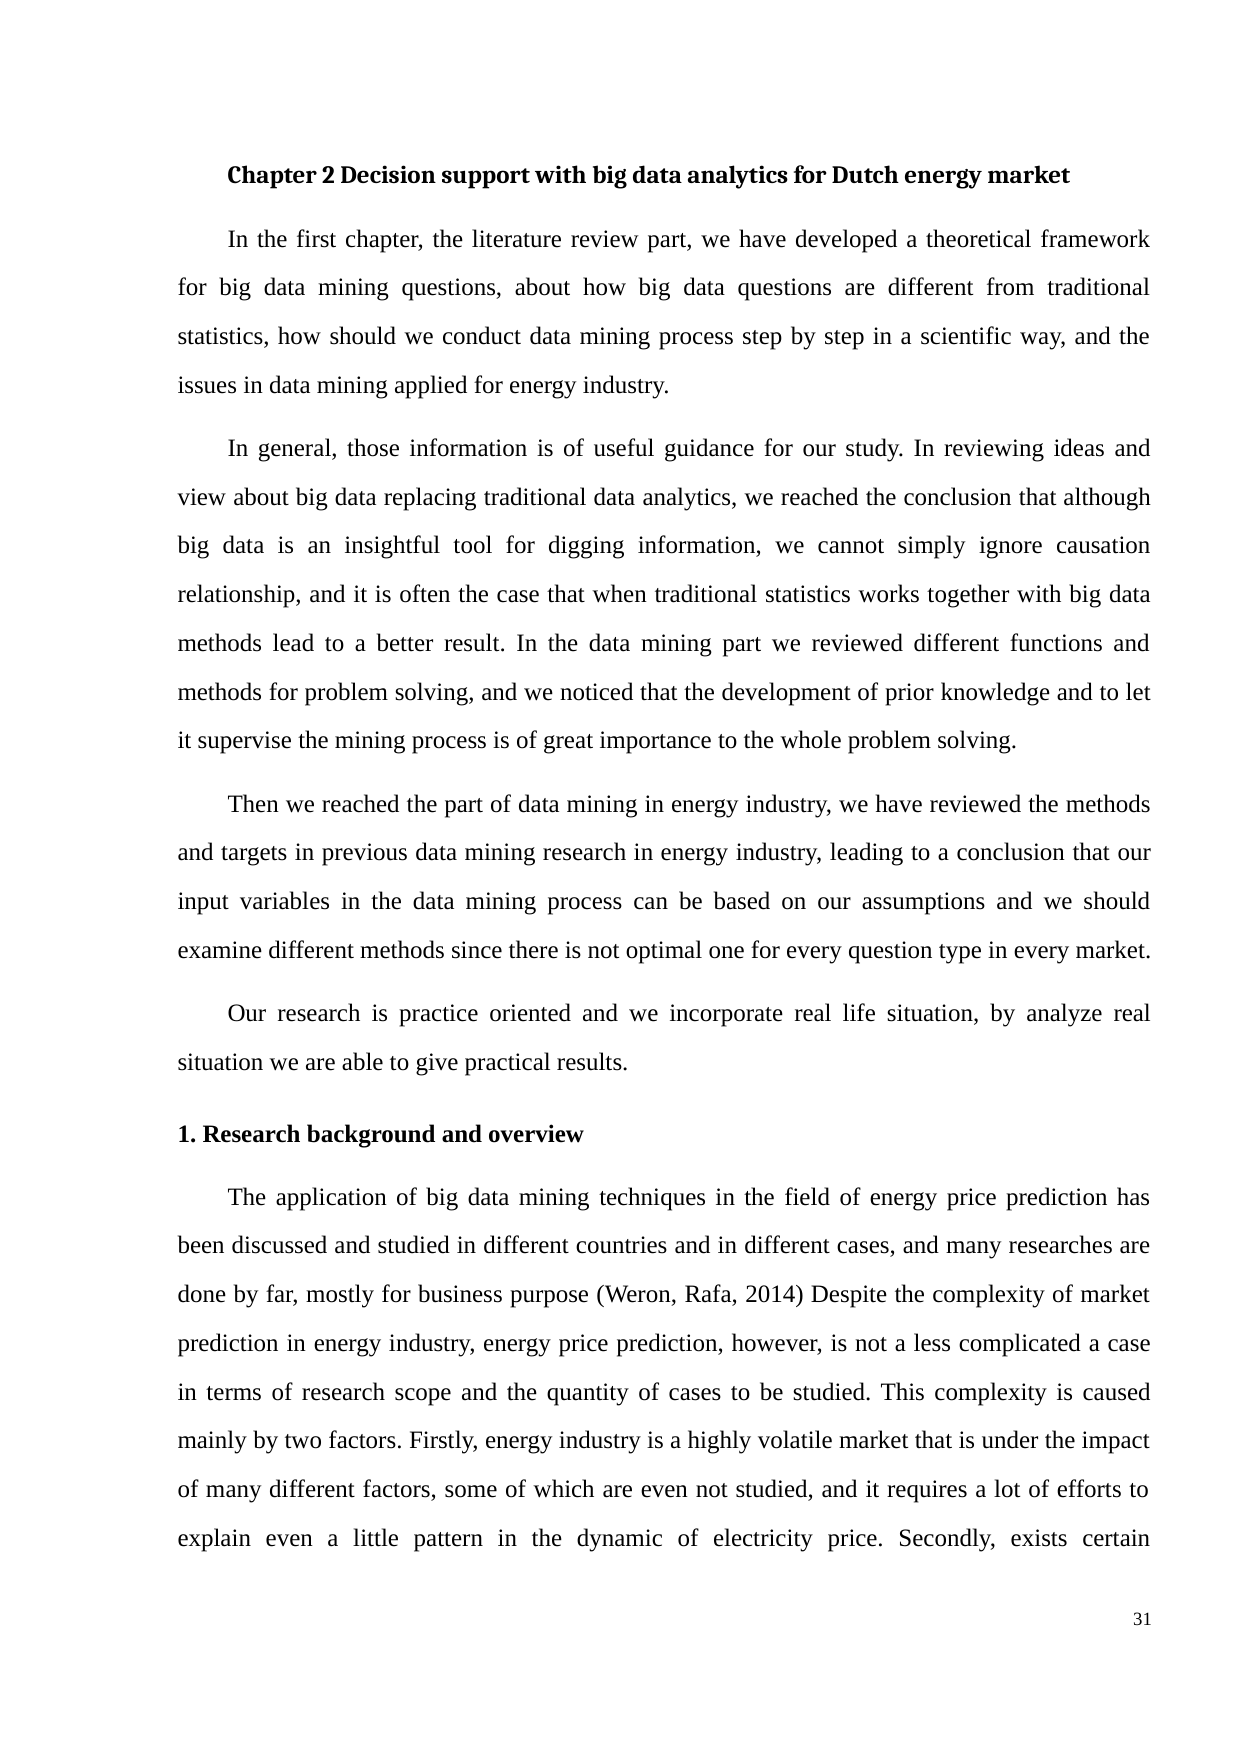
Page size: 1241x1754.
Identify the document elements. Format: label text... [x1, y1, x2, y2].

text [177, 1180, 1152, 1554]
title 1. Research background and overview [177, 1117, 1152, 1149]
subtitle Chapter 2 Decision support with big data analytics for Dutch energy market [177, 159, 1152, 191]
text In general, those information is of useful guidance for our study. In reviewing ideas and view about big data replacing traditional data analytics, we reached the conclusion that although big data is an insightful tool for digging information, we cannot simply ignore causation relationship, and it is often the case that when traditional statistics works together with big data methods lead to a better result. In the data mining part we reviewed different functions and methods for problem solving, and we noticed that the development of prior knowledge and to let it supervise the mining process is of great importance to the whole problem solving. [177, 431, 1152, 756]
text Our research is practice oriented and we incorporate real life situation, by analyze real situation we are able to give practical results. [177, 996, 1152, 1077]
text Then we reached the part of data mining in energy industry, we have reviewed the methods and targets in previous data mining research in energy industry, leading to a conclusion that our input variables in the data mining process can be based on our assumptions and we should examine different methods since there is not optimal one for every question type in every market. [177, 787, 1152, 966]
text In the first chapter, the literature review part, we have developed a theoretical framework for big data mining questions, about how big data questions are different from traditional statistics, how should we conduct data mining process step by step in a scientific way, and the issues in data mining applied for energy industry. [177, 222, 1152, 401]
